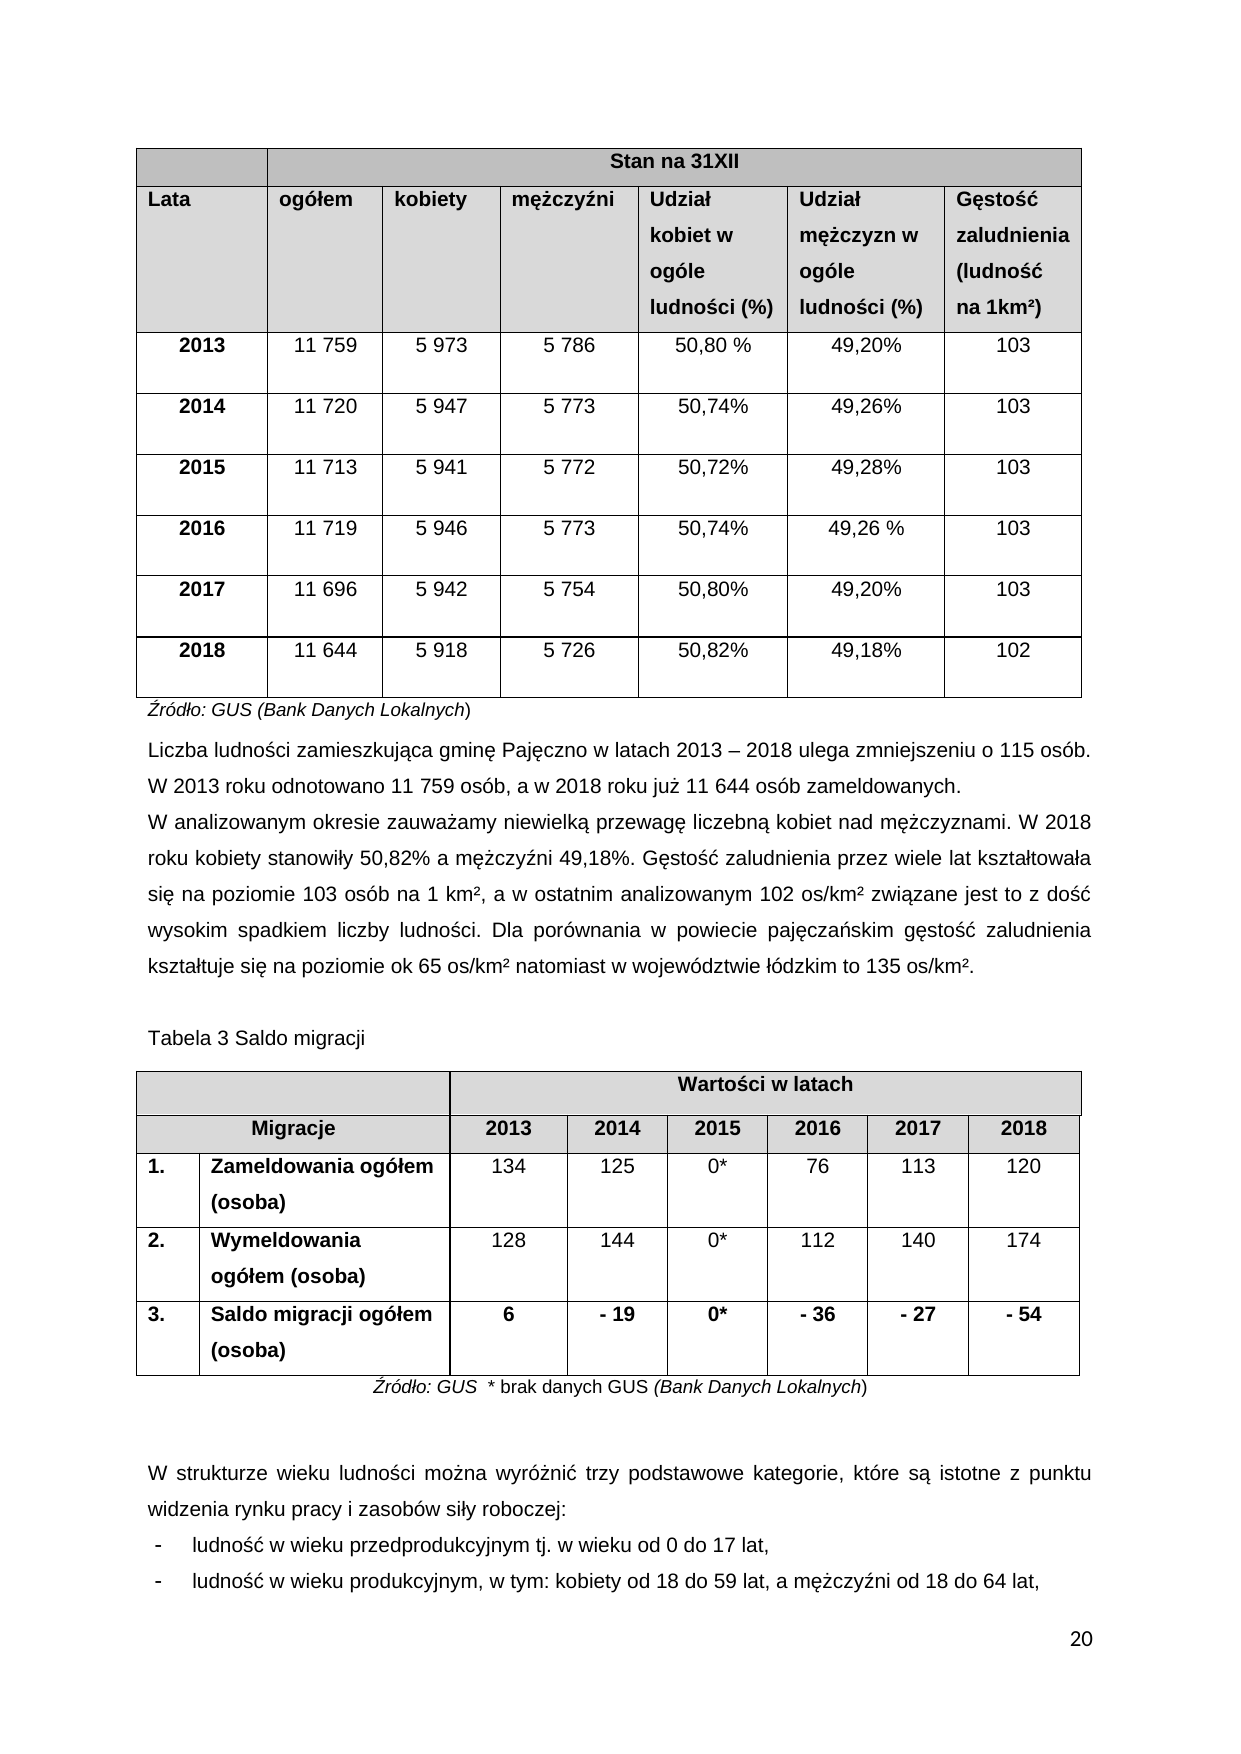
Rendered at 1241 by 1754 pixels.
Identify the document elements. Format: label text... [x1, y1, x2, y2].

table_cell 50,80 % [639, 333, 787, 393]
table_cell - 36 [768, 1302, 867, 1375]
table_cell 2015 [668, 1116, 767, 1153]
table_cell 134 [451, 1154, 567, 1227]
text W analizowanym okresie zauważamy niewielką przewagę liczebną kobiet nad mężczyznami. W 2018 roku kobiety stanowiły 50,82% a mężczyźni 49,18%. Gęstość zaludnienia przez wiele lat kształtowała się na poziomie 103 osób na 1 km², a w ostatnim analizowanym 102 os/km² związane jest to z dość wysokim spadkiem liczby ludności. Dla porównania w powiecie pajęczańskim gęstość zaludnienia kształtuje się na poziomie ok 65 os/km² natomiast w województwie łódzkim to 135 os/km². [148, 810, 1093, 978]
table_cell 49,26% [788, 394, 944, 453]
table_cell 11 644 [268, 638, 382, 697]
text Liczba ludności zamieszkująca gminę Pajęczno w latach 2013 – 2018 ulega zmniejszeniu o 115 osób. W 2013 roku odnotowano 11 759 osób, a w 2018 roku już 11 644 osób zameldowanych. [148, 738, 1093, 798]
table_cell 49,18% [788, 638, 944, 697]
table_cell Udział kobiet w ogóle ludności (%) [639, 187, 787, 332]
table_cell 50,74% [639, 516, 787, 575]
list ludność w wieku przedprodukcyjnym tj. w wieku od 0 do 17 lat, [154, 1533, 1093, 1557]
table_cell 2. [137, 1228, 199, 1301]
table_cell - 19 [568, 1302, 667, 1375]
table_cell 0* [668, 1302, 767, 1375]
text Źródło: GUS (Bank Danych Lokalnych) [148, 698, 1093, 720]
table_cell 120 [969, 1154, 1079, 1227]
text Tabela 3 Saldo migracji [148, 1026, 1093, 1050]
table_cell 11 759 [268, 333, 382, 393]
table_cell 11 719 [268, 516, 382, 575]
table_cell - 54 [969, 1302, 1079, 1375]
table_cell ogółem [268, 187, 382, 332]
table_cell 2018 [137, 638, 267, 697]
table_cell 128 [451, 1228, 567, 1301]
table_cell 5 942 [383, 576, 500, 636]
table_cell 11 713 [268, 455, 382, 514]
table_cell 49,26 % [788, 516, 944, 575]
table_cell 49,20% [788, 576, 944, 636]
table_cell 76 [768, 1154, 867, 1227]
table_cell 5 786 [501, 333, 638, 393]
table_cell 2014 [568, 1116, 667, 1153]
table_cell 103 [945, 576, 1081, 636]
table_cell 2014 [137, 394, 267, 453]
table_cell 6 [451, 1302, 567, 1375]
table_cell Saldo migracji ogółem (osoba) [200, 1302, 449, 1375]
table_cell 50,74% [639, 394, 787, 453]
table_cell 2017 [137, 576, 267, 636]
table_cell 2013 [137, 333, 267, 393]
table_cell 103 [945, 394, 1081, 453]
table_cell 11 720 [268, 394, 382, 453]
table_cell 49,20% [788, 333, 944, 393]
table_cell 5 726 [501, 638, 638, 697]
table_cell Lata [137, 187, 267, 332]
table_cell 5 754 [501, 576, 638, 636]
table_cell 103 [945, 455, 1081, 514]
list ludność w wieku produkcyjnym, w tym: kobiety od 18 do 59 lat, a mężczyźni od 18 do 64 lat, [154, 1569, 1093, 1593]
table_cell 1. [137, 1154, 199, 1227]
table_header [137, 1072, 449, 1114]
table_header Wartości w latach [451, 1072, 1081, 1114]
table_cell mężczyźni [501, 187, 638, 332]
table_cell 0* [668, 1228, 767, 1301]
table_cell Wymeldowania ogółem (osoba) [200, 1228, 449, 1301]
table_cell 49,28% [788, 455, 944, 514]
table_cell 140 [868, 1228, 968, 1301]
table_cell 2016 [768, 1116, 867, 1153]
table_cell kobiety [383, 187, 500, 332]
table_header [268, 149, 1081, 186]
table_cell 112 [768, 1228, 867, 1301]
table_cell 5 772 [501, 455, 638, 514]
table_cell 2018 [969, 1116, 1079, 1153]
table_cell Migracje [137, 1116, 449, 1153]
table_cell 2013 [451, 1116, 567, 1153]
text Źródło: GUS * brak danych GUS (Bank Danych Lokalnych) [148, 1376, 1093, 1397]
table_cell 103 [945, 333, 1081, 393]
table_cell Gęstość zaludnienia (ludność na 1km²) [945, 187, 1081, 332]
table_cell 50,82% [639, 638, 787, 697]
table_cell 2015 [137, 455, 267, 514]
table_cell 113 [868, 1154, 968, 1227]
table_cell 174 [969, 1228, 1079, 1301]
table_cell 50,72% [639, 455, 787, 514]
table_cell 5 947 [383, 394, 500, 453]
text W strukturze wieku ludności można wyróżnić trzy podstawowe kategorie, które są istotne z punktu widzenia rynku pracy i zasobów siły roboczej: [148, 1461, 1093, 1521]
table_cell 5 773 [501, 394, 638, 453]
table_cell 5 918 [383, 638, 500, 697]
table_cell 5 941 [383, 455, 500, 514]
table_cell 3. [137, 1302, 199, 1375]
table_cell 5 946 [383, 516, 500, 575]
table_cell - 27 [868, 1302, 968, 1375]
table_cell 103 [945, 516, 1081, 575]
table_cell 144 [568, 1228, 667, 1301]
table_cell 5 773 [501, 516, 638, 575]
table_cell 2016 [137, 516, 267, 575]
table_cell 102 [945, 638, 1081, 697]
table_cell Zameldowania ogółem (osoba) [200, 1154, 449, 1227]
table_header [137, 149, 267, 186]
table_cell 5 973 [383, 333, 500, 393]
table_cell 50,80% [639, 576, 787, 636]
table_cell 0* [668, 1154, 767, 1227]
table_cell 2017 [868, 1116, 968, 1153]
table_cell 11 696 [268, 576, 382, 636]
table_cell 125 [568, 1154, 667, 1227]
table_cell Udział mężczyzn w ogóle ludności (%) [788, 187, 944, 332]
